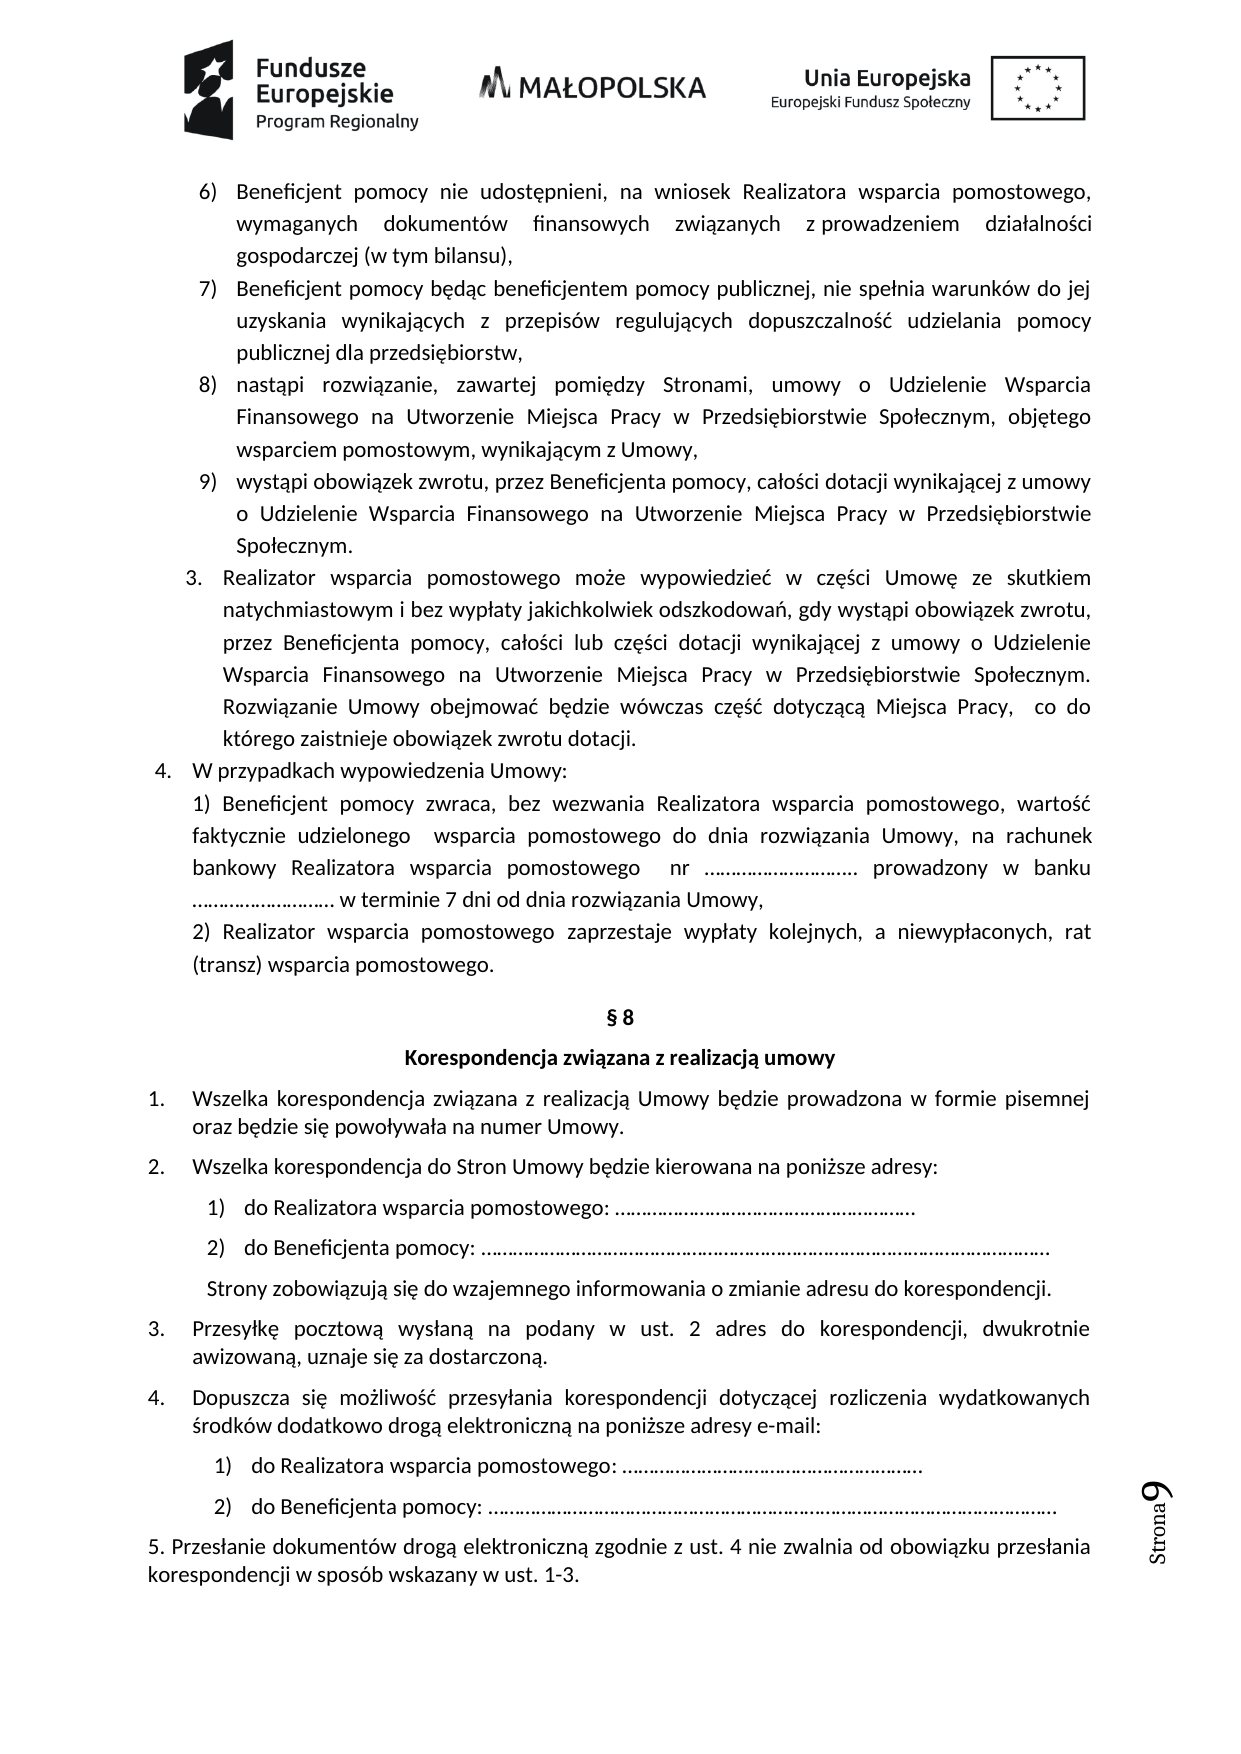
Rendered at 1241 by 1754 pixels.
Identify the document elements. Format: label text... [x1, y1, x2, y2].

list wystąpi obowiązek zwrotu, przez Beneficjenta pomocy, całości dotacji wynikającej z umowy o Udzielenie Wsparcia Finansowego na Utworzenie Miejsca Pracy w Przedsiębiorstwie Społecznym. [199, 467, 1093, 559]
list Dopuszcza się możliwość przesyłania korespondencji dotyczącej rozliczenia wydatkowanych środków dodatkowo drogą elektroniczną na poniższe adresy e-mail: [148, 1383, 1092, 1439]
list nastąpi rozwiązanie, zawartej pomiędzy Stronami, umowy o Udzielenie Wsparcia Finansowego na Utworzenie Miejsca Pracy w Przedsiębiorstwie Społecznym, objętego wsparciem pomostowym, wynikającym z Umowy, [199, 370, 1093, 463]
list Wszelka korespondencja do Stron Umowy będzie kierowana na poniższe adresy: [148, 1152, 1092, 1180]
text § 8 [148, 1003, 1092, 1031]
list 1) Beneficjent pomocy zwraca, bez wezwania Realizatora wsparcia pomostowego, wartość faktycznie udzielonego wsparcia pomostowego do dnia rozwiązania Umowy, na rachunek bankowy Realizatora wsparcia pomostowego nr ……………………….. prowadzony w banku ……………………… w terminie 7 dni od dnia rozwiązania Umowy, [192, 789, 1093, 913]
list do Realizatora wsparcia pomostowego: ………………………………………………… [207, 1193, 1093, 1221]
list Wszelka korespondencja związana z realizacją Umowy będzie prowadzona w formie pisemnej oraz będzie się powoływała na numer Umowy. [148, 1084, 1092, 1140]
list do Beneficjenta pomocy: ……………………………………………………………………………………………… [213, 1492, 1093, 1520]
text 5. Przesłanie dokumentów drogą elektroniczną zgodnie z ust. 4 nie zwalnia od obowiązku przesłania korespondencji w sposób wskazany w ust. 1-3. [148, 1532, 1093, 1588]
list do Beneficjenta pomocy: ……………………………………………………………………………………………… [207, 1233, 1093, 1261]
list Przesyłkę pocztową wysłaną na podany w ust. 2 adres do korespondencji, dwukrotnie awizowaną, uznaje się za dostarczoną. [148, 1314, 1092, 1370]
picture [160, 15, 1106, 164]
text Korespondencja związana z realizacją umowy [148, 1043, 1092, 1071]
list do Realizatora wsparcia pomostowego: ………………………………………………… [213, 1451, 1093, 1479]
text Strony zobowiązują się do wzajemnego informowania o zmianie adresu do korespondencji. [207, 1274, 1093, 1302]
list Beneficjent pomocy nie udostępnieni, na wniosek Realizatora wsparcia pomostowego, wymaganych dokumentów finansowych związanych z prowadzeniem działalności gospodarczej (w tym bilansu), [199, 177, 1093, 269]
list W przypadkach wypowiedzenia Umowy: [154, 757, 1093, 784]
list Realizator wsparcia pomostowego może wypowiedzieć w części Umowę ze skutkiem natychmiastowym i bez wypłaty jakichkolwiek odszkodowań, gdy wystąpi obowiązek zwrotu, przez Beneficjenta pomocy, całości lub części dotacji wynikającej z umowy o Udzielenie Wsparcia Finansowego na Utworzenie Miejsca Pracy w Przedsiębiorstwie Społecznym. Rozwiązanie Umowy obejmować będzie wówczas część dotyczącą Miejsca Pracy, co do którego zaistnieje obowiązek zwrotu dotacji. [185, 563, 1093, 752]
list Beneficjent pomocy będąc beneficjentem pomocy publicznej, nie spełnia warunków do jej uzyskania wynikających z przepisów regulujących dopuszczalność udzielania pomocy publicznej dla przedsiębiorstw, [199, 274, 1093, 366]
list 2) Realizator wsparcia pomostowego zaprzestaje wypłaty kolejnych, a niewypłaconych, rat (transz) wsparcia pomostowego. [192, 917, 1093, 978]
